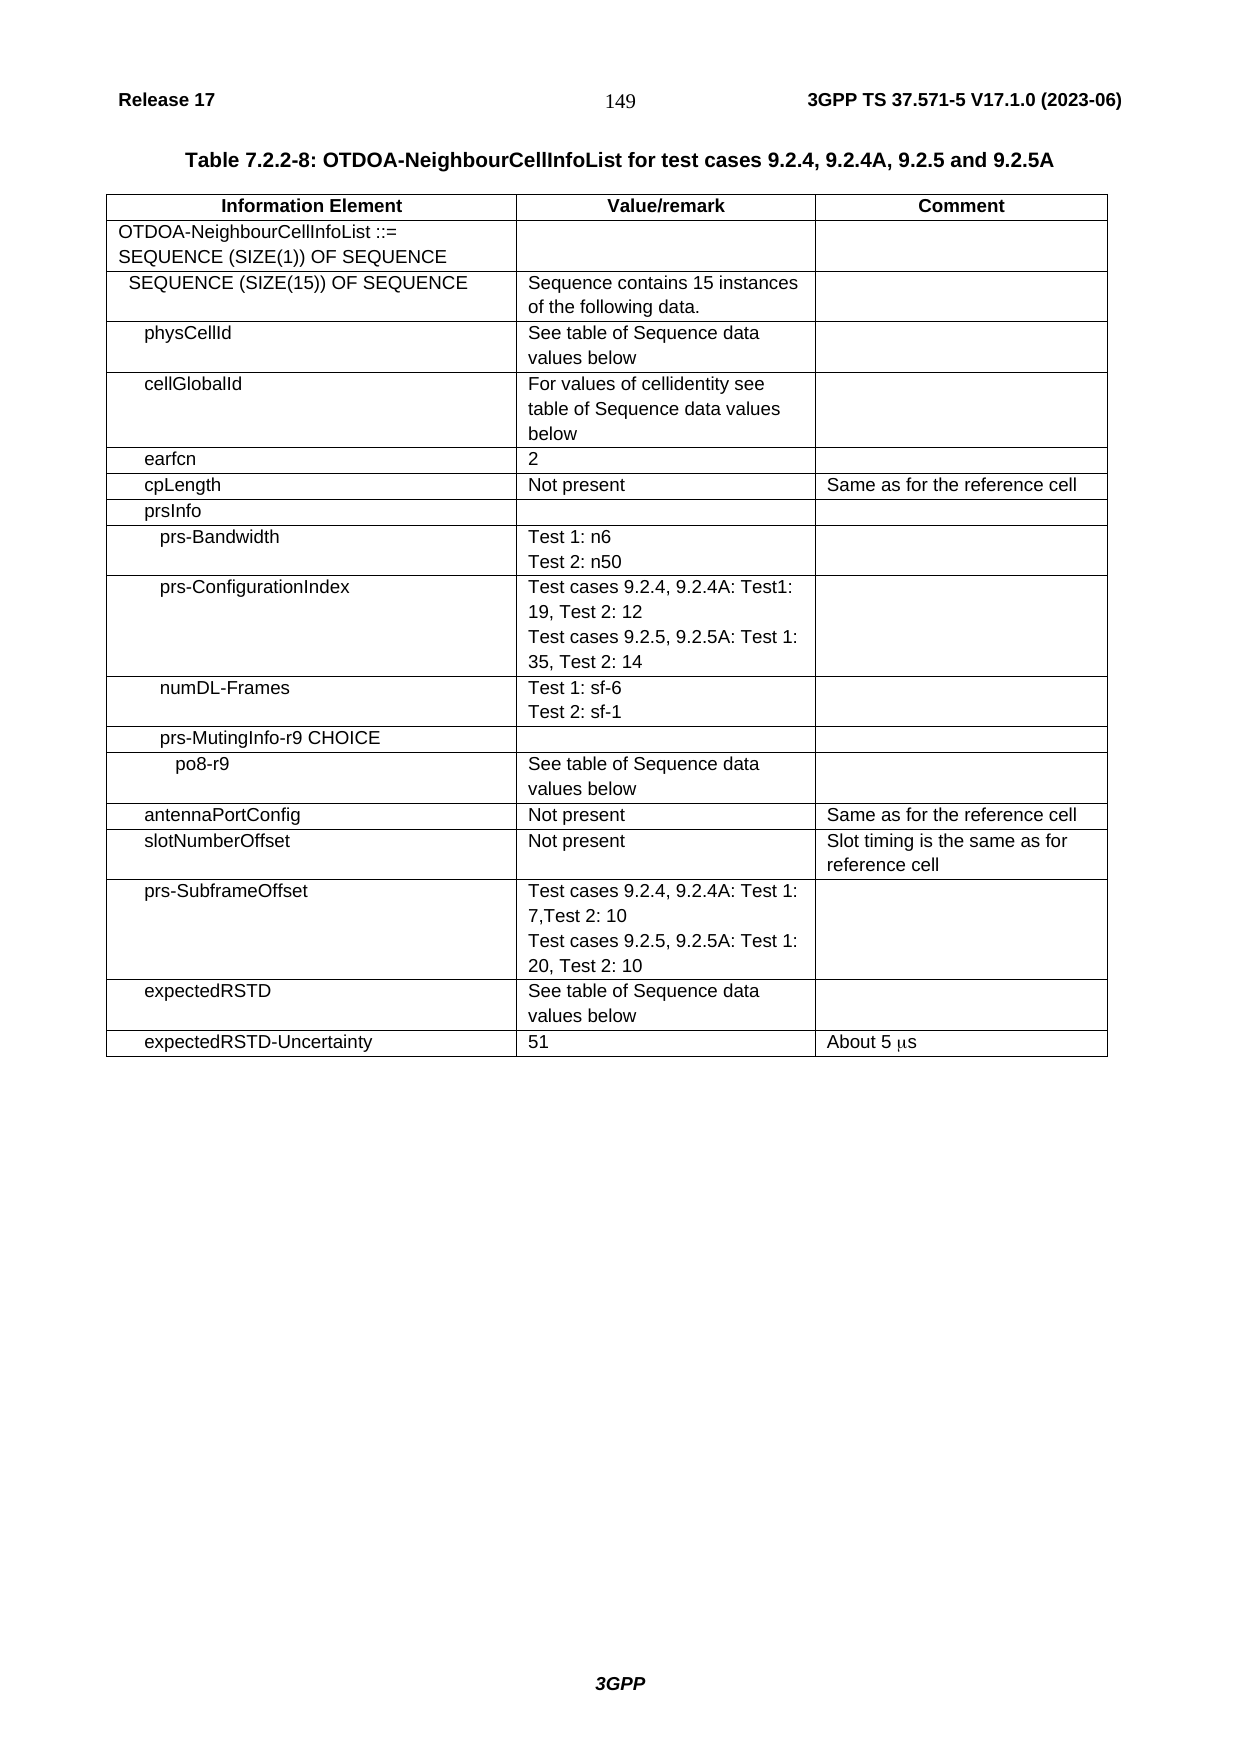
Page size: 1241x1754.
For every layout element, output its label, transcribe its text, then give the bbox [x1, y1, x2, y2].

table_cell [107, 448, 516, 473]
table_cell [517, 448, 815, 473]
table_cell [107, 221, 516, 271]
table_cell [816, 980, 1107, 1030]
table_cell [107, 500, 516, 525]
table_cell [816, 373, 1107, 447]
text Table 7.2.2-8: OTDOA-NeighbourCellInfoList for test cases 9.2.4, 9.2.4A, 9.2.5 and 9.2.5A [118, 147, 1122, 171]
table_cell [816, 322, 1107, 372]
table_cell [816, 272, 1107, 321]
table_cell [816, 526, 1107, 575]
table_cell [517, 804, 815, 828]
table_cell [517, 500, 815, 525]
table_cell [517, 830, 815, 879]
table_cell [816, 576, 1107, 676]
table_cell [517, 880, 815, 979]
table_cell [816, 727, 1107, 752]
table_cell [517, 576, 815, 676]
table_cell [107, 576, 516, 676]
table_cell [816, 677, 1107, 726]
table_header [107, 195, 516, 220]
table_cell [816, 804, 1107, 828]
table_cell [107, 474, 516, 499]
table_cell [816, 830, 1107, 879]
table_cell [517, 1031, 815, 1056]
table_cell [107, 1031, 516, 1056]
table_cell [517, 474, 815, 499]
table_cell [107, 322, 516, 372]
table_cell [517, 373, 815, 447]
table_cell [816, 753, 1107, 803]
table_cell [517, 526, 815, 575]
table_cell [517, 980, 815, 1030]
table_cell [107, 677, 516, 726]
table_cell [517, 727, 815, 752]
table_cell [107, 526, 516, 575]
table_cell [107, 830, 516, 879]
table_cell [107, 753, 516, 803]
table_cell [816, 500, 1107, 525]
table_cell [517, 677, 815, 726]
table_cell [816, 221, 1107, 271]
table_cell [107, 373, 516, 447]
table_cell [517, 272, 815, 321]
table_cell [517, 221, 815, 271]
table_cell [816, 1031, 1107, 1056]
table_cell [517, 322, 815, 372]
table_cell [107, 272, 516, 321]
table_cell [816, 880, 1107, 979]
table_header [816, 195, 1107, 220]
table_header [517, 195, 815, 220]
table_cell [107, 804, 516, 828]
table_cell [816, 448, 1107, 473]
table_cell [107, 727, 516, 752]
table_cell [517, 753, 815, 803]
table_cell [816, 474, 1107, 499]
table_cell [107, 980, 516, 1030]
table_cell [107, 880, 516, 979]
